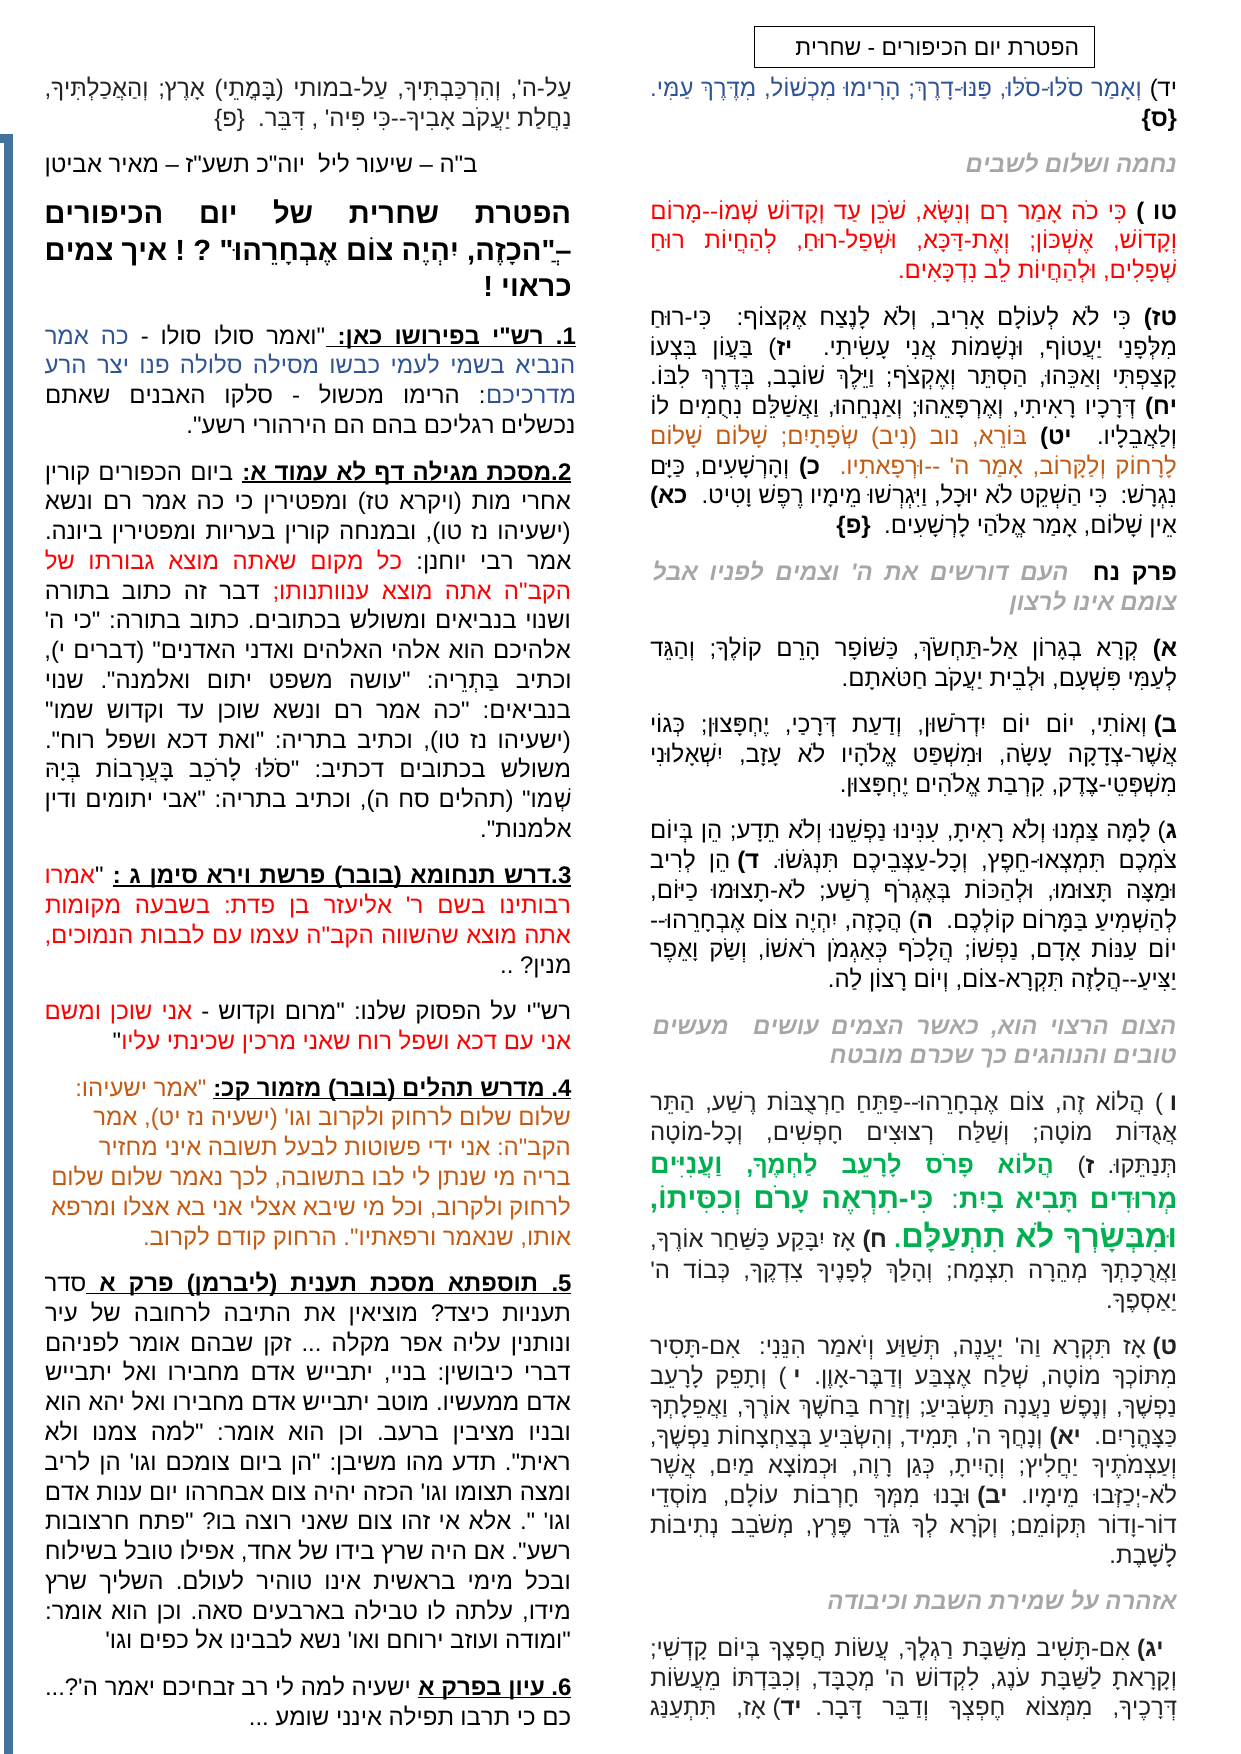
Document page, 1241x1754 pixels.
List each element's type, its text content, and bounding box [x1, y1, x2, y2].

text א) קְרָא בְגָרוֹן אַל-תַּחְשֹׂךְ, כַּשּׁוֹפָר הָרֵם קוֹלֶךָ; וְהַגֵּד לְעַמִּי פִּשְׁעָם, וּלְבֵית יַעֲקֹב חַטֹּאתָם. [650, 634, 1177, 691]
text נחמה ושלום לשבים [650, 150, 1177, 178]
text יד) וְאָמַר סֹלּוּ-סֹלּוּ, פַּנּוּ-דָרֶךְ; הָרִימוּ מִכְשׁוֹל, מִדֶּרֶךְ עַמִּי. {ס} [650, 74, 1177, 131]
text ב) וְאוֹתִי, יוֹם יוֹם יִדְרֹשׁוּן, וְדַעַת דְּרָכַי, יֶחְפָּצוּן; כְּגוֹי אֲשֶׁר-צְדָקָה עָשָׂה, וּמִשְׁפַּט אֱלֹהָיו לֹא עָזָב, יִשְׁאָלוּנִי מִשְׁפְּטֵי-צֶדֶק, קִרְבַת אֱלֹהִים יֶחְפָּצוּן. [650, 767, 1177, 797]
text הצום הרצוי הוא, כאשר הצמים עושים מעשים טובים והנוהגים כך שכרם מובטח [650, 1012, 1177, 1069]
text 2.מסכת מגילה דף לא עמוד א: ביום הכפורים קורין אחרי מות (ויקרא טז) ומפטירין כי כה אמר רם ונשא (ישעיהו נז טו), ובמנחה קורין בעריות ומפטירין ביונה. אמר רבי יוחנן: כל מקום שאתה מוצא גבורתו של הקב"ה אתה מוצא ענוותנותו; דבר זה כתוב בתורה ושנוי בנביאים ומשולש בכתובים. כתוב בתורה: "כי ה' אלהיכם הוא אלהי האלהים ואדני האדנים" (דברים י), וכתיב בַּתְרֵיה: "עושה משפט יתום ואלמנה". שנוי בנביאים: "כה אמר רם ונשא שוכן עד וקדוש שמו" (ישעיהו נז טו), וכתיב בתריה: "ואת דכא ושפל רוח". משולש בכתובים דכתיב: "סֹלּוּ לָרֹכֵב בָּעֲרָבוֹת בְּיָהּ שְׁמו" (תהלים סח ה), וכתיב בתריה: "אבי יתומים ודין אלמנות". [44, 457, 572, 843]
text פרק נח העם דורשים את ה' וצמים לפניו אבל צומם אינו לרצון [650, 558, 1177, 615]
text 6. עיון בפרק א ישעיה למה לי רב זבחיכם יאמר ה'?...כם כי תרבו תפילה אינני שומע ... [44, 1673, 572, 1730]
text טז) כִּי לֹא לְעוֹלָם אָרִיב, וְלֹא לָנֶצַח אֶקְצוֹף: כִּי-רוּחַ מִלְּפָנַי יַעֲטוֹף, וּנְשָׁמוֹת אֲנִי עָשִׂיתִי. יז) בַּעֲו‍ֹן בִּצְעוֹ קָצַפְתִּי וְאַכֵּהוּ, הַסְתֵּר וְאֶקְצֹף; וַיֵּלֶךְ שׁוֹבָב, בְּדֶרֶךְ לִבּוֹ. יח) דְּרָכָיו רָאִיתִי, וְאֶרְפָּאֵהוּ; וְאַנְחֵהוּ, וַאֲשַׁלֵּם נִחֻמִים לוֹ וְלַאֲבֵלָיו. יט) בּוֹרֵא, נוב (נִיב) שְׂפָתָיִם; שָׁלוֹם שָׁלוֹם לָרָחוֹק וְלַקָּרוֹב, אָמַר ה' --וּרְפָאתִיו. כ) וְהָרְשָׁעִים, כַּיָּם נִגְרָשׁ: כִּי הַשְׁקֵט לֹא יוּכָל, וַיִּגְרְשׁוּ מֵימָיו רֶפֶשׁ וָטִיט. כא) אֵין שָׁלוֹם, אָמַר אֱלֹהַי לָרְשָׁעִים. {פ} [650, 303, 1177, 539]
text אזהרה על שמירת השבת וכיבודה [650, 1587, 1177, 1615]
text 3.דרש תנחומא (בובר) פרשת וירא סימן ג : "אמרו רבותינו בשם ר' אליעזר בן פדת: בשבעה מקומות אתה מוצא שהשווה הקב"ה עצמו עם לבבות הנמוכים, מנין? .. [44, 861, 572, 978]
text 4. מדרש תהלים (בובר) מזמור קכ: "אמר ישעיהו: שלום שלום לרחוק ולקרוב וגו' (ישעיה נז יט), אמר הקב"ה: אני ידי פשוטות לבעל תשובה איני מחזיר בריה מי שנתן לי לבו בתשובה, לכך נאמר שלום שלום לרחוק ולקרוב, וכל מי שיבא אצלי אני בא אצלו ומרפא אותו, שנאמר ורפאתיו". הרחוק קודם לקרוב. [44, 1073, 572, 1250]
text 5. תוספתא מסכת תענית (ליברמן) פרק א סדר תעניות כיצד? מוציאין את התיבה לרחובה של עיר ונותנין עליה אפר מקלה ... זקן שבהם אומר לפניהם דברי כיבושין: בניי, יתבייש אדם מחבירו ואל יתבייש אדם ממעשיו. מוטב יתבייש אדם מחבירו ואל יהא הוא ובניו מציבין ברעב. וכן הוא אומר: "למה צמנו ולא ראית". תדע מהו משיבן: "הן ביום צומכם וגו' הן לריב ומצה תצומו וגו' הכזה יהיה צום אבחרהו יום ענות אדם וגו' ". אלא אי זהו צום שאני רוצה בו? "פתח חרצובות רשע". אם היה שרץ בידו של אחד, אפילו טובל בשילוח ובכל מימי בראשית אינו טוהיר לעולם. השליך שרץ מידו, עלתה לו טבילה בארבעים סאה. וכן הוא אומר: "ומודה ועוזב ירוחם ואו' נשא לבבינו אל כפים וגו' [44, 1269, 572, 1654]
text טו ) כִּי כֹה אָמַר רָם וְנִשָּׂא, שֹׁכֵן עַד וְקָדוֹשׁ שְׁמוֹ--מָרוֹם וְקָדוֹשׁ, אֶשְׁכּוֹן; וְאֶת-דַּכָּא, וּשְׁפַל-רוּחַ, לְהַחֲיוֹת רוּחַ שְׁפָלִים, וּלְהַחֲיוֹת לֵב נִדְכָּאִים. [650, 197, 1177, 284]
text הפטרת שחרית של יום הכיפורים –ֲ"הכָזֶה, יִהְיֶה צוֹם אֶבְחָרֵהוּ" ? ! איך צמים כראוי ! [44, 197, 572, 302]
text רש"י על הפסוק שלנו: "מרום וקדוש - אני שוכן ומשם אני עם דכא ושפל רוח שאני מרכין שכינתי עליו" [44, 997, 572, 1055]
text ב"ה – שיעור ליל יוה"כ תשע"ז – מאיר אביטן [44, 150, 572, 178]
text 1. רש"י בפירושו כאן: "ואמר סולו סולו - כה אמר הנביא בשמי לעמי כבשו מסילה סלולה פנו יצר הרע מדרכיכם: הרימו מכשול - סלקו האבנים שאתם נכשלים רגליכם בהם הם הירהורי רשע". [44, 322, 576, 439]
